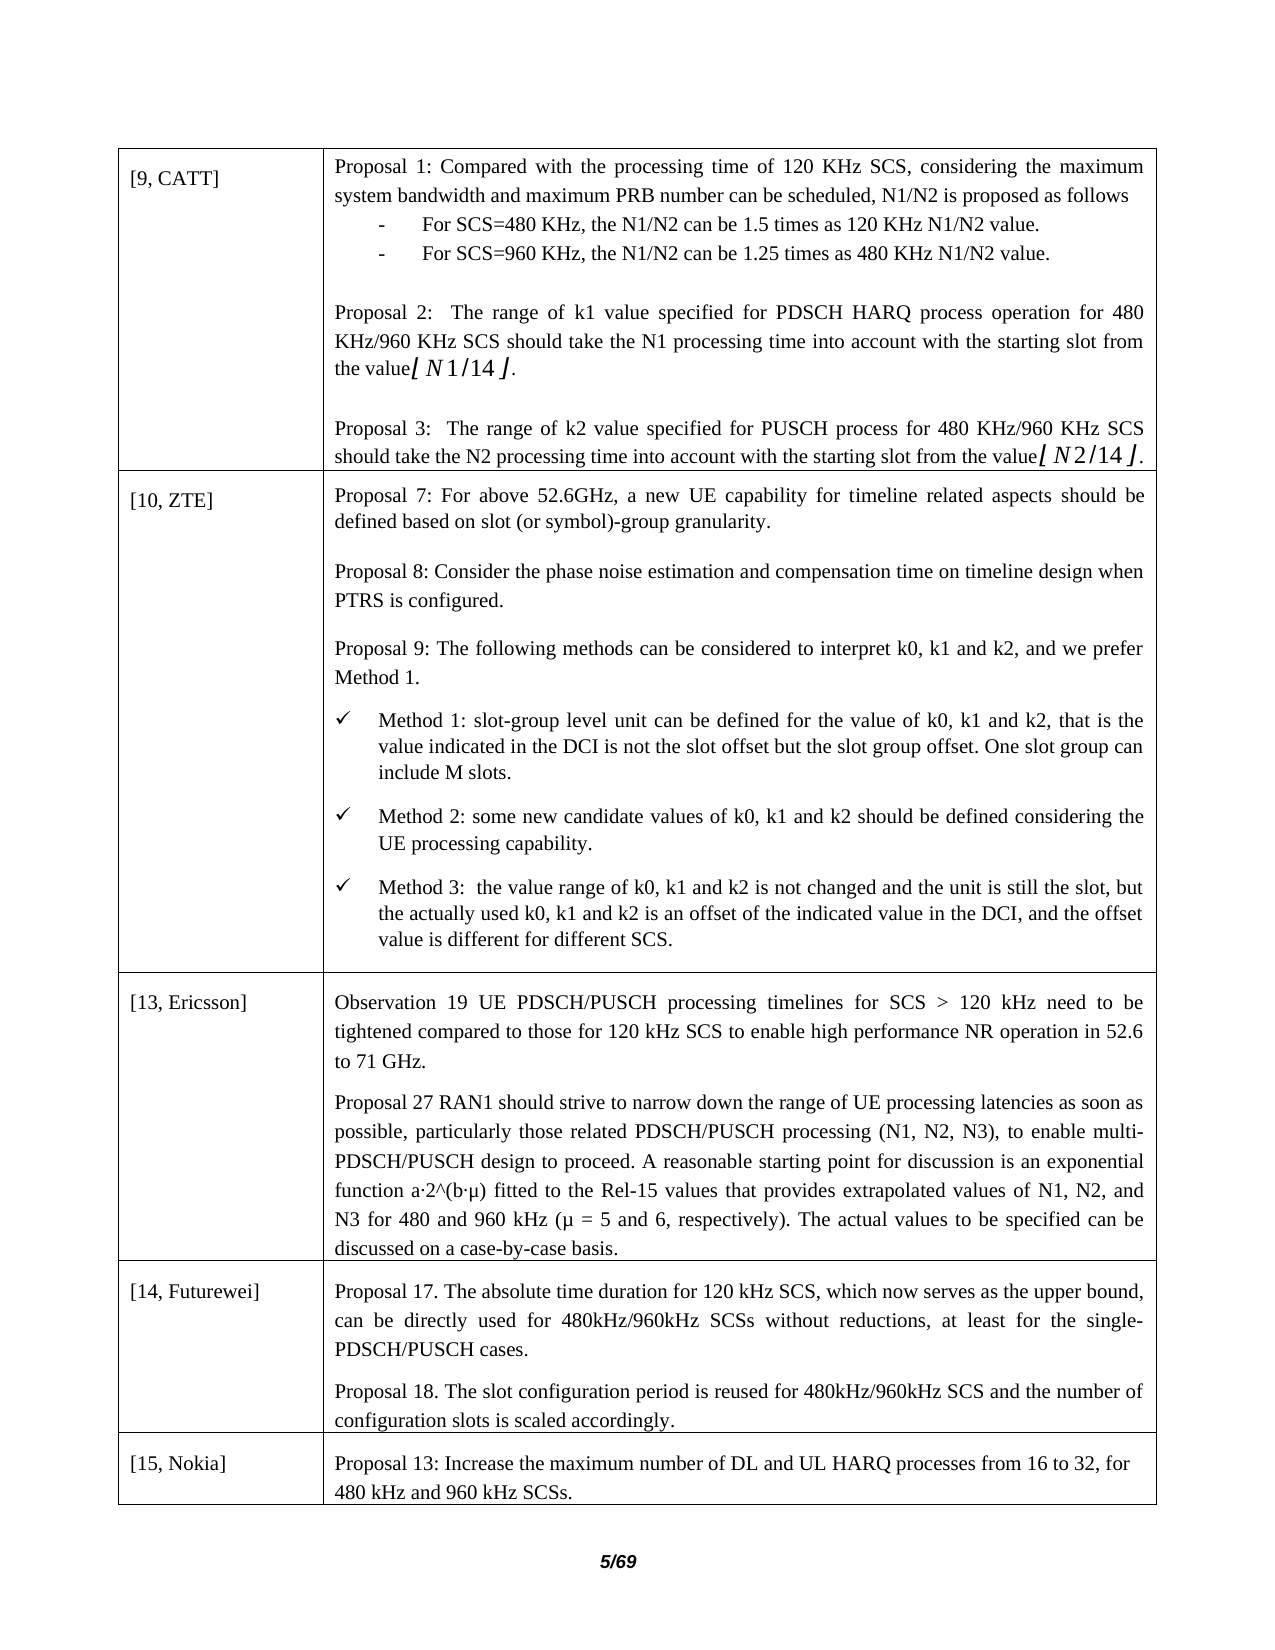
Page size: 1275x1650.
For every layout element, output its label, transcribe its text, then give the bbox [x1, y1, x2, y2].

table_cell [9, CATT] [119, 149, 323, 469]
table_cell Proposal 7: For above 52.6GHz, a new UE capability for timeline related aspects should be defined based on slot (or symbol)-group granularity. Proposal 8: Consider the phase noise estimation and compensation time on timeline design when PTRS is configured. Proposal 9: The following methods can be considered to interpret k0, k1 and k2, and we prefer Method 1. Method 1: slot-group level unit can be defined for the value of k0, k1 and k2, that is the value indicated in the DCI is not the slot offset but the slot group offset. One slot group can include M slots. Method 2: some new candidate values of k0, k1 and k2 should be defined considering the UE processing capability. Method 3: the value range of k0, k1 and k2 is not changed and the unit is still the slot, but the actually used k0, k1 and k2 is an offset of the indicated value in the DCI, and the offset value is different for different SCS. [324, 471, 1156, 972]
table_cell Proposal 17. The absolute time duration for 120 kHz SCS, which now serves as the upper bound, can be directly used for 480kHz/960kHz SCSs without reductions, at least for the single-PDSCH/PUSCH cases. Proposal 18. The slot configuration period is reused for 480kHz/960kHz SCS and the number of configuration slots is scaled accordingly. [324, 1261, 1156, 1432]
table_cell [10, ZTE] [119, 471, 323, 972]
table_cell [15, Nokia] [119, 1433, 323, 1504]
table_cell [14, Futurewei] [119, 1261, 323, 1432]
table_cell [13, Ericsson] [119, 973, 323, 1260]
table_cell Proposal 1: Compared with the processing time of 120 KHz SCS, considering the maximum system bandwidth and maximum PRB number can be scheduled, N1/N2 is proposed as follows For SCS=480 KHz, the N1/N2 can be 1.5 times as 120 KHz N1/N2 value. For SCS=960 KHz, the N1/N2 can be 1.25 times as 480 KHz N1/N2 value. Proposal 2: The range of k1 value specified for PDSCH HARQ process operation for 480 KHz/960 KHz SCS should take the N1 processing time into account with the starting slot from the value. Proposal 3: The range of k2 value specified for PUSCH process for 480 KHz/960 KHz SCS should take the N2 processing time into account with the starting slot from the value. [324, 149, 1156, 469]
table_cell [324, 1433, 1156, 1504]
table_cell Observation 19 UE PDSCH/PUSCH processing timelines for SCS > 120 kHz need to be tightened compared to those for 120 kHz SCS to enable high performance NR operation in 52.6 to 71 GHz. Proposal 27 RAN1 should strive to narrow down the range of UE processing latencies as soon as possible, particularly those related PDSCH/PUSCH processing (N1, N2, N3), to enable multi-PDSCH/PUSCH design to proceed. A reasonable starting point for discussion is an exponential function a∙2^(b∙μ) fitted to the Rel-15 values that provides extrapolated values of N1, N2, and N3 for 480 and 960 kHz (µ = 5 and 6, respectively). The actual values to be specified can be discussed on a case-by-case basis. [324, 973, 1156, 1260]
